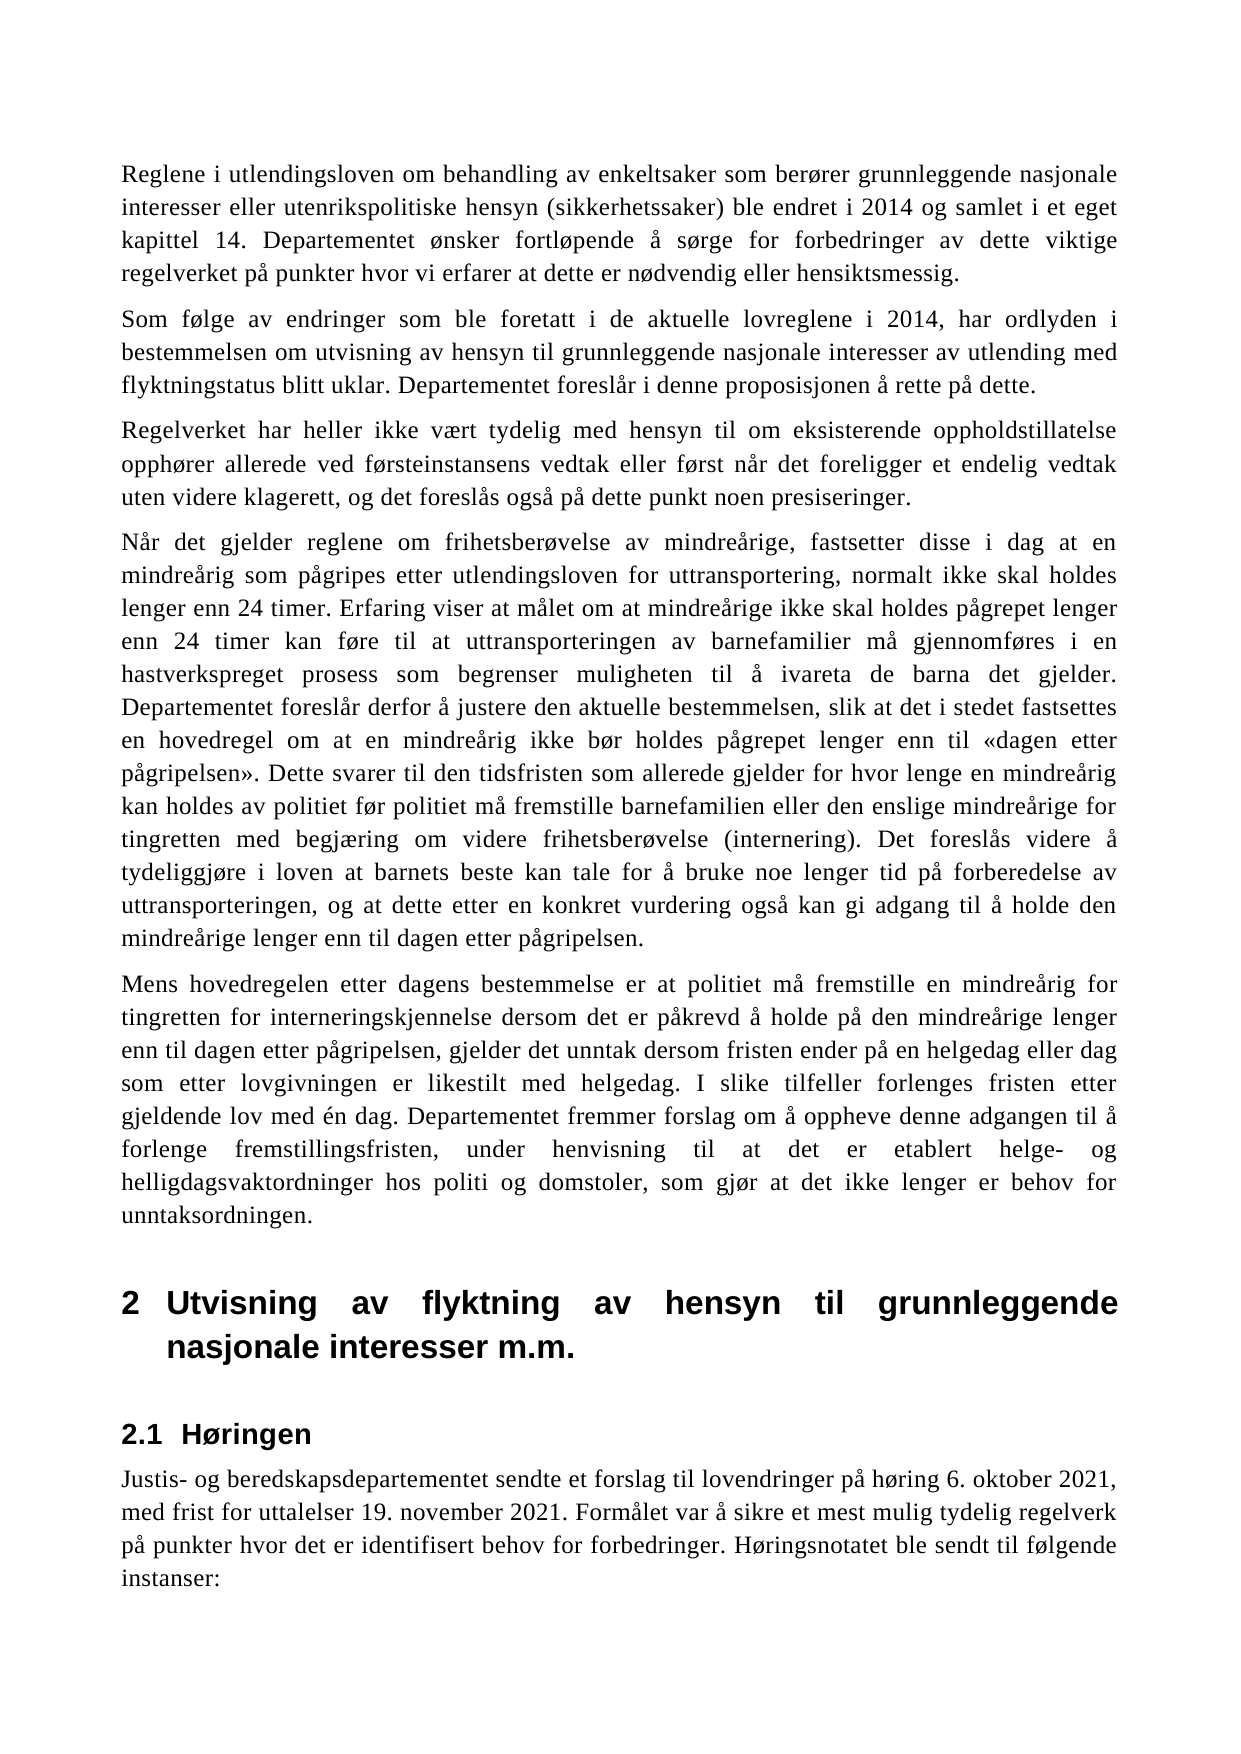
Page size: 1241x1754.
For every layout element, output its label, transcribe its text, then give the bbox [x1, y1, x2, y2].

text Reglene i utlendingsloven om behandling av enkeltsaker som berører grunnleggende nasjonale interesser eller utenrikspolitiske hensyn (sikkerhetssaker) ble endret i 2014 og samlet i et eget kapittel 14. Departementet ønsker fortløpende å sørge for forbedringer av dette viktige regelverket på punkter hvor vi erfarer at dette er nødvendig eller hensiktsmessig. [121, 159, 1119, 287]
subtitle Utvisning av flyktning av hensyn til grunnleggende nasjonale interesser m.m. [121, 1283, 1119, 1366]
text Justis- og beredskapsdepartementet sendte et forslag til lovendringer på høring 6. oktober 2021, med frist for uttalelser 19. november 2021. Formålet var å sikre et mest mulig tydelig regelverk på punkter hvor det er identifisert behov for forbedringer. Høringsnotatet ble sendt til følgende instanser: [121, 1464, 1119, 1592]
text Regelverket har heller ikke vært tydelig med hensyn til om eksisterende oppholdstillatelse opphører allerede ved førsteinstansens vedtak eller først når det foreligger et endelig vedtak uten videre klagerett, og det foreslås også på dette punkt noen presiseringer. [121, 416, 1119, 510]
text Mens hovedregelen etter dagens bestemmelse er at politiet må fremstille en mindreårig for tingretten for interneringskjennelse dersom det er påkrevd å holde på den mindreårige lenger enn til dagen etter pågripelsen, gjelder det unntak dersom fristen ender på en helgedag eller dag som etter lovgivningen er likestilt med helgedag. I slike tilfeller forlenges fristen etter gjeldende lov med én dag. Departementet fremmer forslag om å oppheve denne adgangen til å forlenge fremstillingsfristen, under henvisning til at det er etablert helge- og helligdagsvaktordninger hos politi og domstoler, som gjør at det ikke lenger er behov for unntaksordningen. [121, 969, 1119, 1229]
subtitle Høringen [121, 1417, 1119, 1451]
text Som følge av endringer som ble foretatt i de aktuelle lovreglene i 2014, har ordlyden i bestemmelsen om utvisning av hensyn til grunnleggende nasjonale interesser av utlending med flyktningstatus blitt uklar. Departementet foreslår i denne proposisjonen å rette på dette. [121, 304, 1119, 399]
text Når det gjelder reglene om frihetsberøvelse av mindreårige, fastsetter disse i dag at en mindreårig som pågripes etter utlendingsloven for uttransportering, normalt ikke skal holdes lenger enn 24 timer. Erfaring viser at målet om at mindreårige ikke skal holdes pågrepet lenger enn 24 timer kan føre til at uttransporteringen av barnefamilier må gjennomføres i en hastverkspreget prosess som begrenser muligheten til å ivareta de barna det gjelder. Departementet foreslår derfor å justere den aktuelle bestemmelsen, slik at det i stedet fastsettes en hovedregel om at en mindreårig ikke bør holdes pågrepet lenger enn til «dagen etter pågripelsen». Dette svarer til den tidsfristen som allerede gjelder for hvor lenge en mindreårig kan holdes av politiet før politiet må fremstille barnefamilien eller den enslige mindreårige for tingretten med begjæring om videre frihetsberøvelse (internering). Det foreslås videre å tydeliggjøre i loven at barnets beste kan tale for å bruke noe lenger tid på forberedelse av uttransporteringen, og at dette etter en konkret vurdering også kan gi adgang til å holde den mindreårige lenger enn til dagen etter pågripelsen. [121, 527, 1119, 952]
